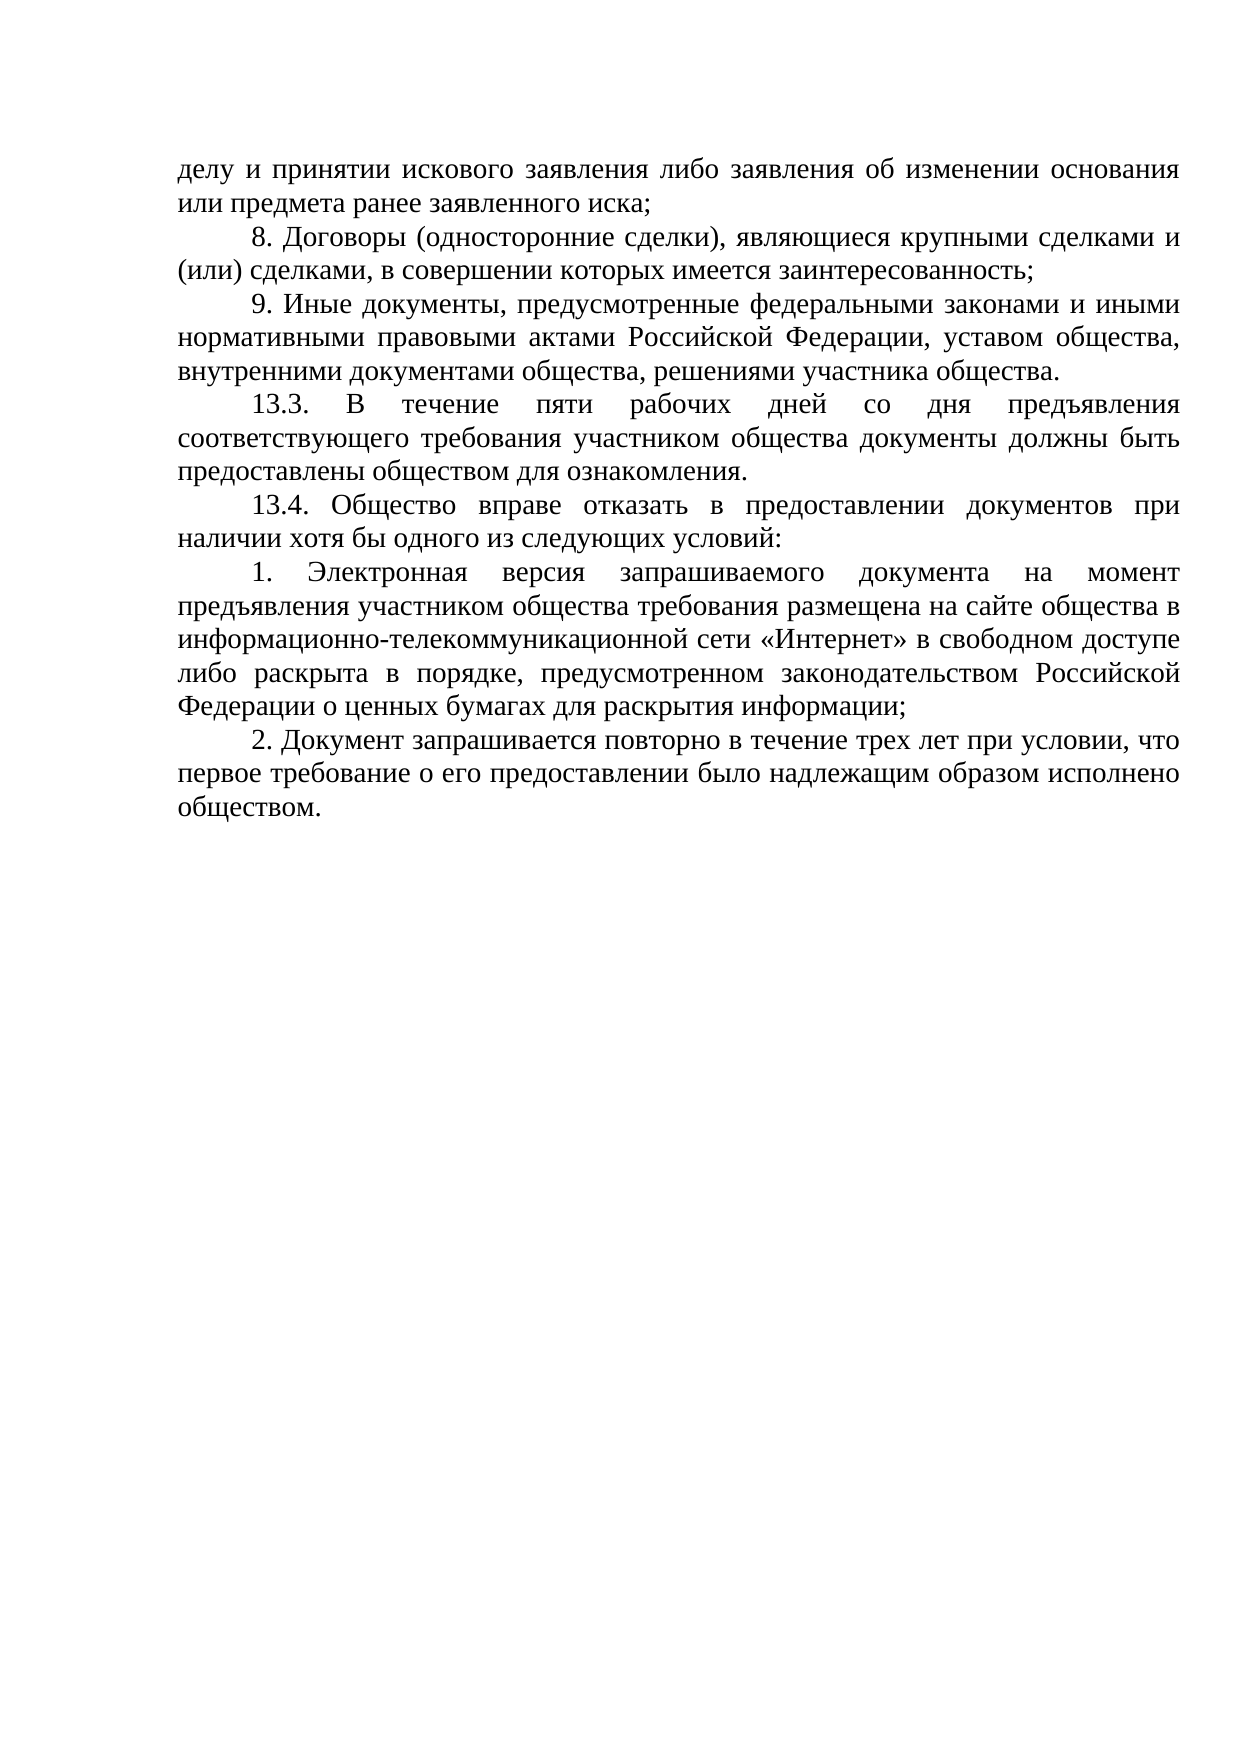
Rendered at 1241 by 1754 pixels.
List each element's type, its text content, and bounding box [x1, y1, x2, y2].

text 13.3. В течение пяти рабочих дней со дня предъявления соответствующего требования участником общества документы должны быть предоставлены обществом для ознакомления. [177, 386, 1181, 487]
text 13.4. Общество вправе отказать в предоставлении документов при наличии хотя бы одного из следующих условий: [177, 487, 1181, 554]
text 1. Электронная версия запрашиваемого документа на момент предъявления участником общества требования размещена на сайте общества в информационно-телекоммуникационной сети «Интернет» в свободном доступе либо раскрыта в порядке, предусмотренном законодательством Российской Федерации о ценных бумагах для раскрытия информации; [177, 554, 1181, 722]
text 8. Договоры (односторонние сделки), являющиеся крупными сделками и (или) сделками, в совершении которых имеется заинтересованность; [177, 219, 1181, 286]
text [177, 152, 1181, 219]
text 9. Иные документы, предусмотренные федеральными законами и иными нормативными правовыми актами Российской Федерации, уставом общества, внутренними документами общества, решениями участника общества. [177, 286, 1181, 386]
text 2. Документ запрашивается повторно в течение трех лет при условии, что первое требование о его предоставлении было надлежащим образом исполнено обществом. [177, 722, 1181, 822]
